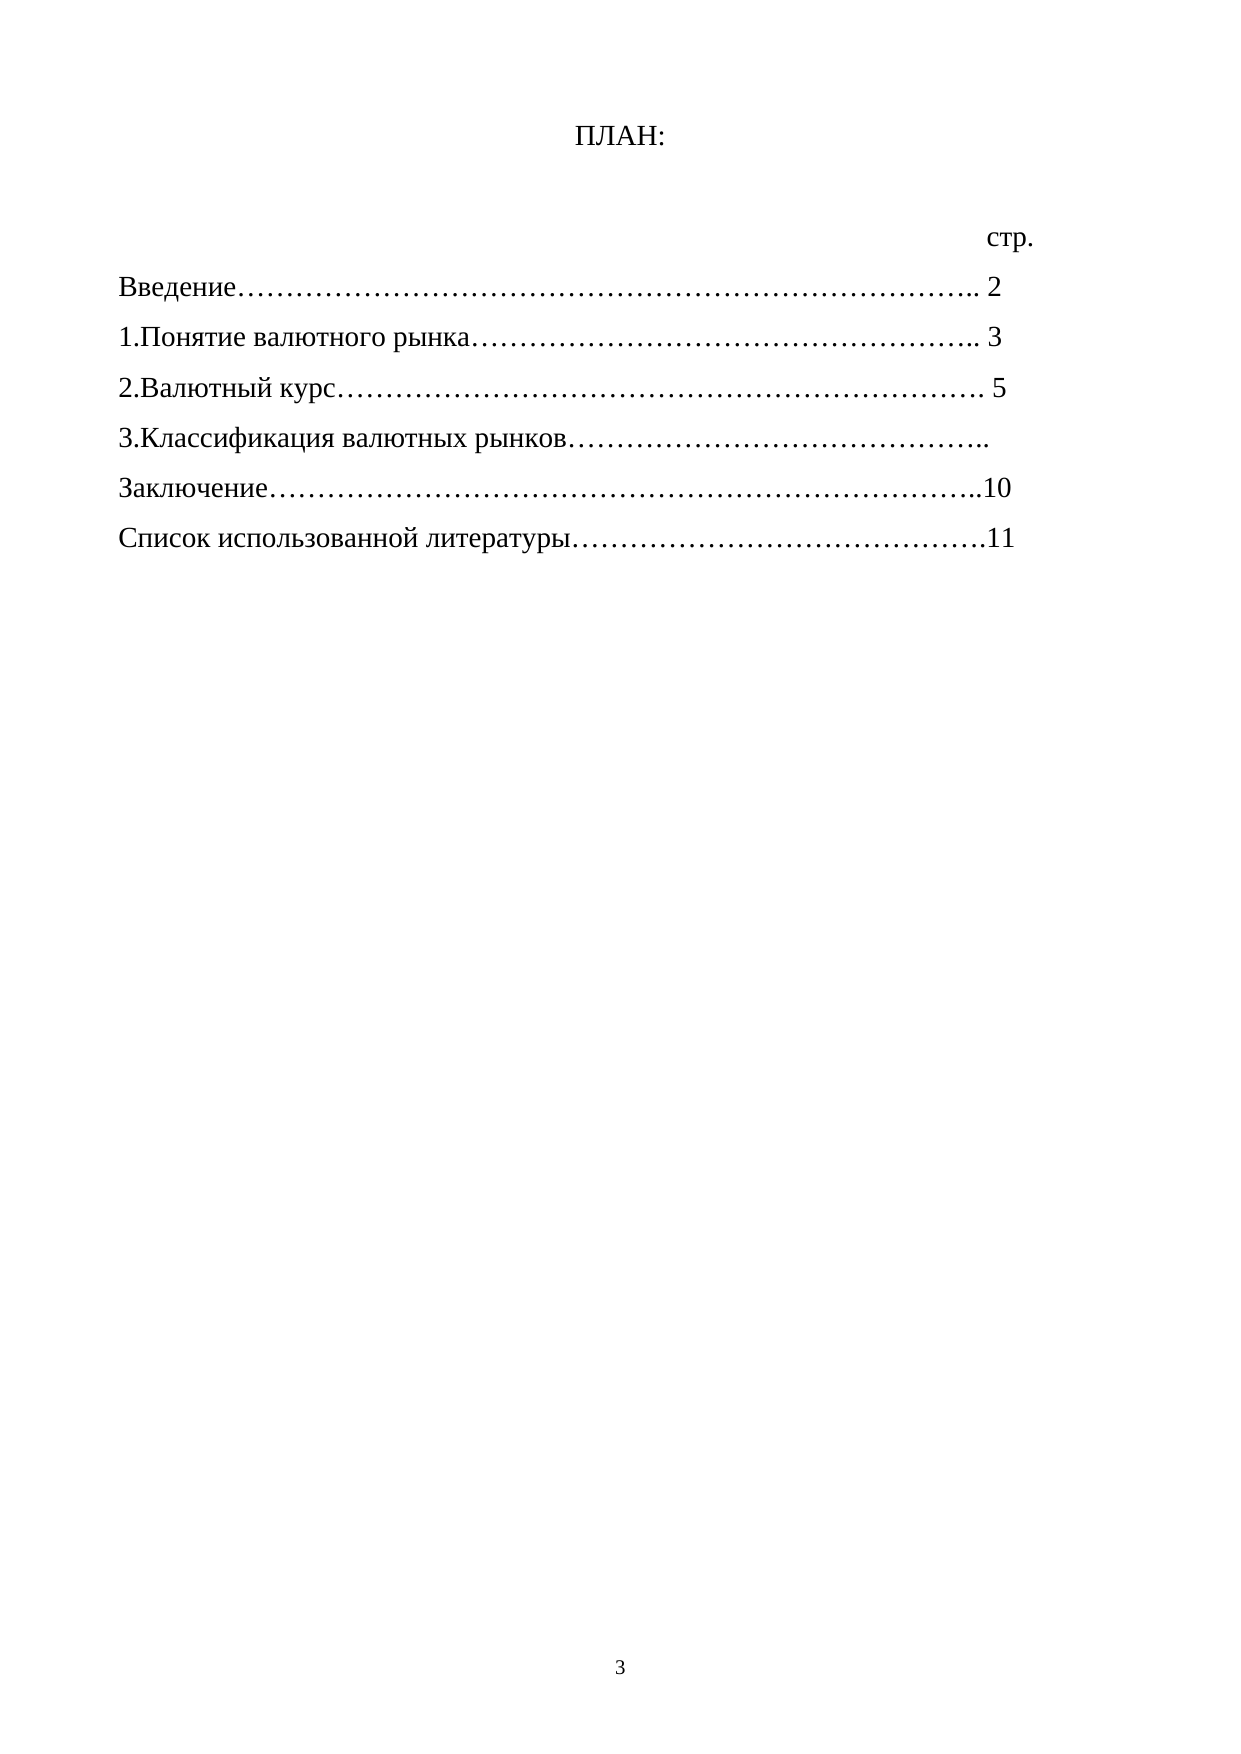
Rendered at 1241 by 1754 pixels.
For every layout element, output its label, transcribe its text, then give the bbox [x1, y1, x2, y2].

text 3.Классификация валютных рынков…………………………………….. [118, 420, 1122, 453]
text 2.Валютный курс…………………………………………………………. 5 [118, 370, 1122, 403]
text 1.Понятие валютного рынка…………………………………………….. 3 [118, 319, 1122, 353]
text стр. [118, 219, 1122, 252]
text Введение………………………………………………………………….. 2 [118, 269, 1122, 303]
text ПЛАН: [118, 118, 1122, 152]
text Список использованной литературы…………………………………….11 [118, 521, 1122, 554]
text Заключение………………………………………………………………..10 [118, 470, 1122, 504]
